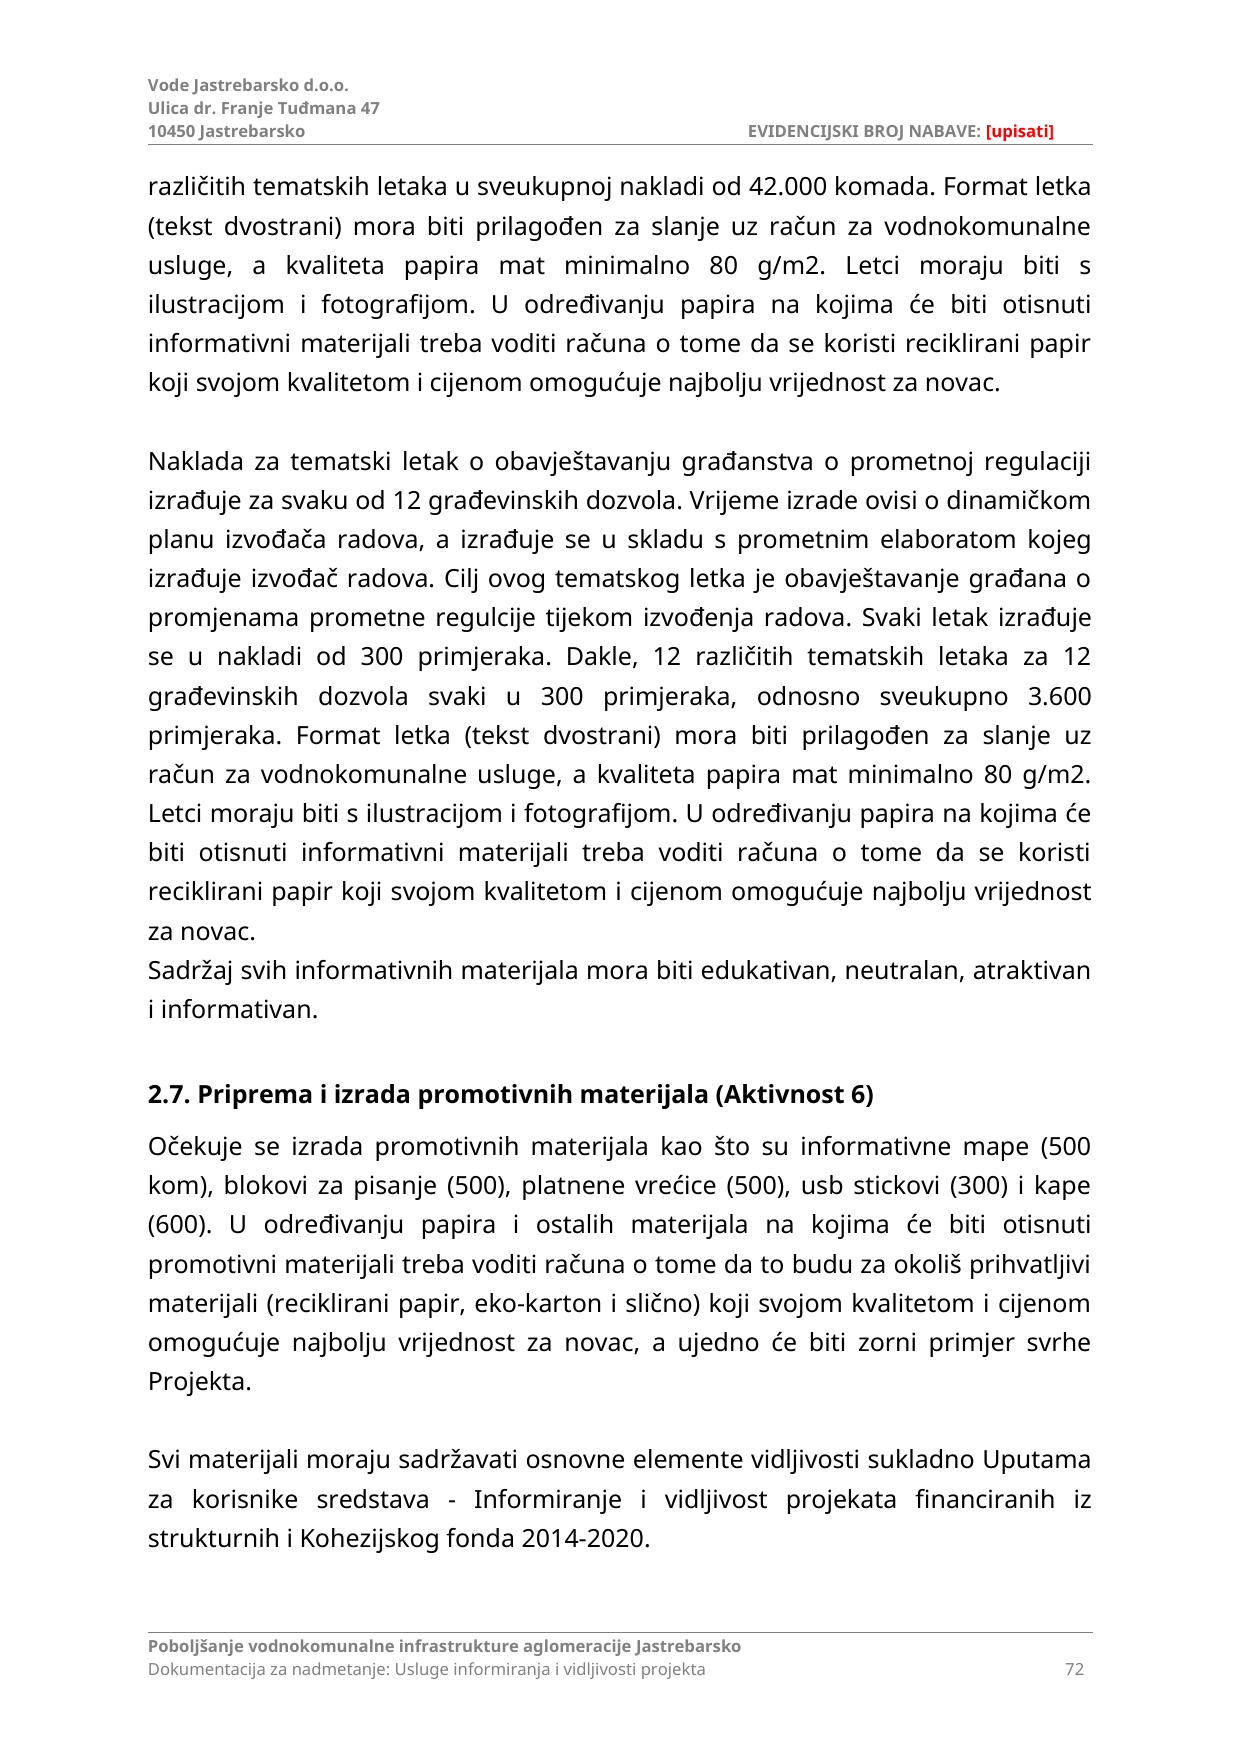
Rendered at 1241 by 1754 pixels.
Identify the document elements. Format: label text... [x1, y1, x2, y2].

subtitle 2.7. Priprema i izrada promotivnih materijala (Aktivnost 6) [148, 1077, 1093, 1111]
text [148, 169, 1093, 399]
text Naklada za tematski letak o obavještavanju građanstva o prometnoj regulaciji izrađuje za svaku od 12 građevinskih dozvola. Vrijeme izrade ovisi o dinamičkom planu izvođača radova, a izrađuje se u skladu s prometnim elaboratom kojeg izrađuje izvođač radova. Cilj ovog tematskog letka je obavještavanje građana o promjenama prometne regulcije tijekom izvođenja radova. Svaki letak izrađuje se u nakladi od 300 primjeraka. Dakle, 12 različitih tematskih letaka za 12 građevinskih dozvola svaki u 300 primjeraka, odnosno sveukupno 3.600 primjeraka. Format letka (tekst dvostrani) mora biti prilagođen za slanje uz račun za vodnokomunalne usluge, a kvaliteta papira mat minimalno 80 g/m2. Letci moraju biti s ilustracijom i fotografijom. U određivanju papira na kojima će biti otisnuti informativni materijali treba voditi računa o tome da se koristi reciklirani papir koji svojom kvalitetom i cijenom omogućuje najbolju vrijednost za novac. [148, 443, 1093, 947]
text Sadržaj svih informativnih materijala mora biti edukativan, neutralan, atraktivan i informativan. [148, 952, 1093, 1026]
text Svi materijali moraju sadržavati osnovne elemente vidljivosti sukladno Uputama za korisnike sredstava - Informiranje i vidljivost projekata financiranih iz strukturnih i Kohezijskog fonda 2014-2020. [148, 1442, 1093, 1554]
text Očekuje se izrada promotivnih materijala kao što su informativne mape (500 kom), blokovi za pisanje (500), platnene vrećice (500), usb stickovi (300) i kape (600). U određivanju papira i ostalih materijala na kojima će biti otisnuti promotivni materijali treba voditi računa o tome da to budu za okoliš prihvatljivi materijali (reciklirani papir, eko-karton i slično) koji svojom kvalitetom i cijenom omogućuje najbolju vrijednost za novac, a ujedno će biti zorni primjer svrhe Projekta. [148, 1129, 1093, 1398]
